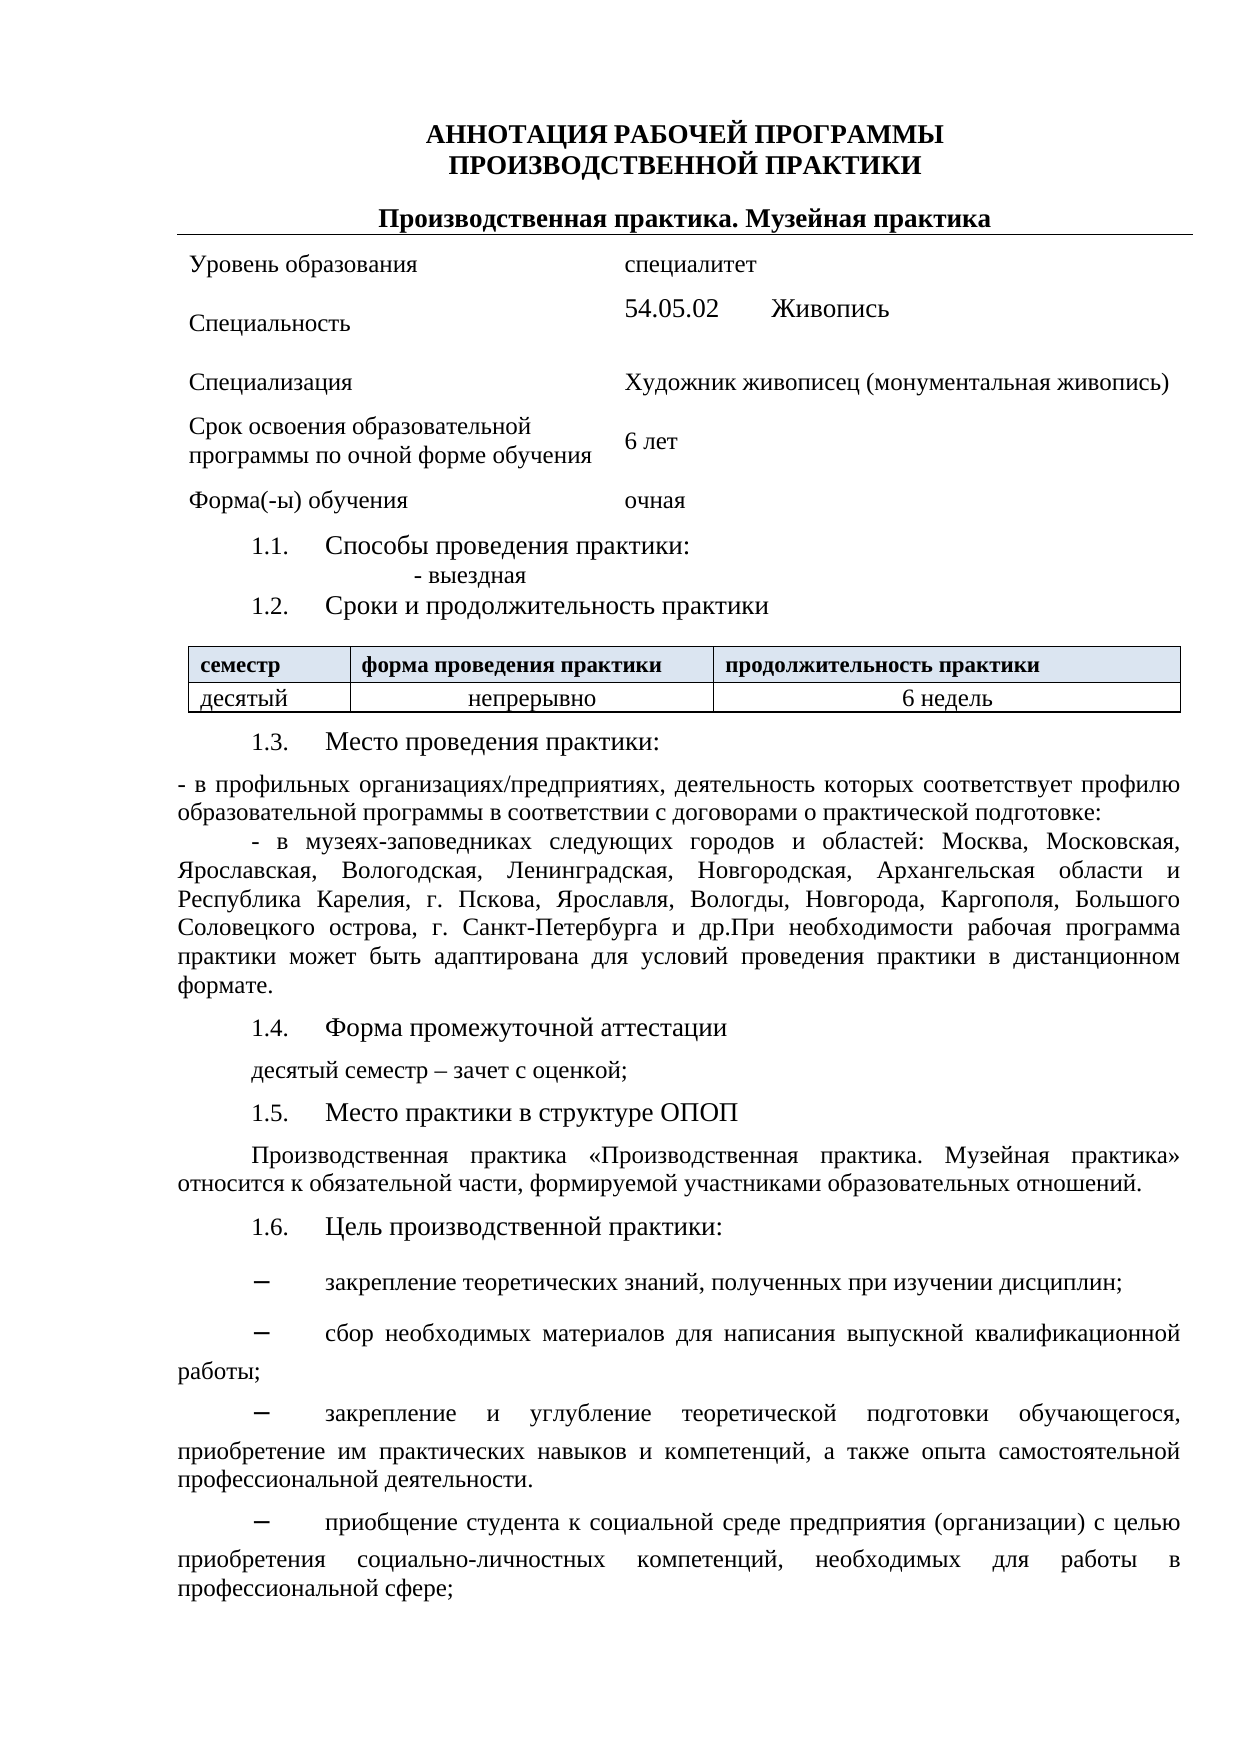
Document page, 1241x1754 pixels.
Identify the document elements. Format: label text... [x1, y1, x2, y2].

subtitle Цель производственной практики: [251, 1210, 1181, 1241]
table_header продолжительность практики [714, 647, 1180, 682]
table_header форма проведения практики [351, 647, 713, 682]
subtitle Форма промежуточной аттестации [251, 1011, 1181, 1042]
list закрепление и углубление теоретической подготовки обучающегося, приобретение им практических навыков и компетенций, а также опыта самостоятельной профессиональной деятельности. [177, 1384, 1181, 1493]
table_cell Специальность [177, 293, 613, 352]
table_cell Специализация [177, 352, 613, 411]
list приобщение студента к социальной среде предприятия (организации) с целью приобретения социально-личностных компетенций, необходимых для работы в профессиональной сфере; [177, 1493, 1181, 1602]
table_cell специалитет [613, 235, 1192, 293]
subtitle Место практики в структуре ОПОП [251, 1096, 1181, 1127]
table_header семестр [189, 647, 350, 682]
subtitle Способы проведения практики: [251, 529, 1181, 560]
list - в профильных организациях/предприятиях, деятельность которых соответствует профилю образовательной программы в соответствии с договорами о практической подготовке: [177, 769, 1181, 826]
list - выездная [177, 560, 1181, 589]
table_cell Уровень образования [177, 235, 613, 293]
subtitle Место проведения практики: [251, 725, 1181, 756]
list сбор необходимых материалов для написания выпускной квалификационной работы; [177, 1304, 1181, 1384]
table_cell Художник живописец (монументальная живопись) [613, 352, 1192, 411]
table_cell 6 лет [613, 411, 1192, 470]
list Производственная практика «Производственная практика. Музейная практика» относится к обязательной части, формируемой участниками образовательных отношений. [177, 1140, 1181, 1197]
list - в музеях-заповедниках следующих городов и областей: Москва, Московская, Ярославская, Вологодская, Ленинградская, Новгородская, Архангельская области и Республика Карелия, г. Пскова, Ярославля, Вологды, Новгорода, Каргополя, Большого Соловецкого острова, г. Санкт-Петербурга и др.При необходимости рабочая программа практики может быть адаптирована для условий проведения практики в дистанционном формате. [177, 826, 1181, 999]
table_cell Производственная практика. Музейная практика [177, 180, 1192, 233]
table_cell Срок освоения образовательной программы по очной форме обучения [177, 411, 613, 470]
table_cell непрерывно [351, 683, 713, 711]
table_cell десятый [189, 683, 350, 711]
list закрепление теоретических знаний, полученных при изучении дисциплин; [177, 1253, 1181, 1304]
table_cell очная [613, 470, 1192, 529]
subtitle Сроки и продолжительность практики [251, 589, 1181, 620]
table_cell 6 недель [714, 683, 1180, 711]
table_cell 54.05.02 [613, 293, 753, 352]
table_header АННОТАЦИЯ РАБОЧЕЙ ПРОГРАММЫ ПРОИЗВОДСТВЕННОЙ ПРАКТИКИ [177, 118, 1192, 180]
list десятый семестр – зачет с оценкой; [177, 1055, 1181, 1083]
table_cell Живопись [753, 293, 1192, 352]
table_cell Форма(-ы) обучения [177, 470, 613, 529]
